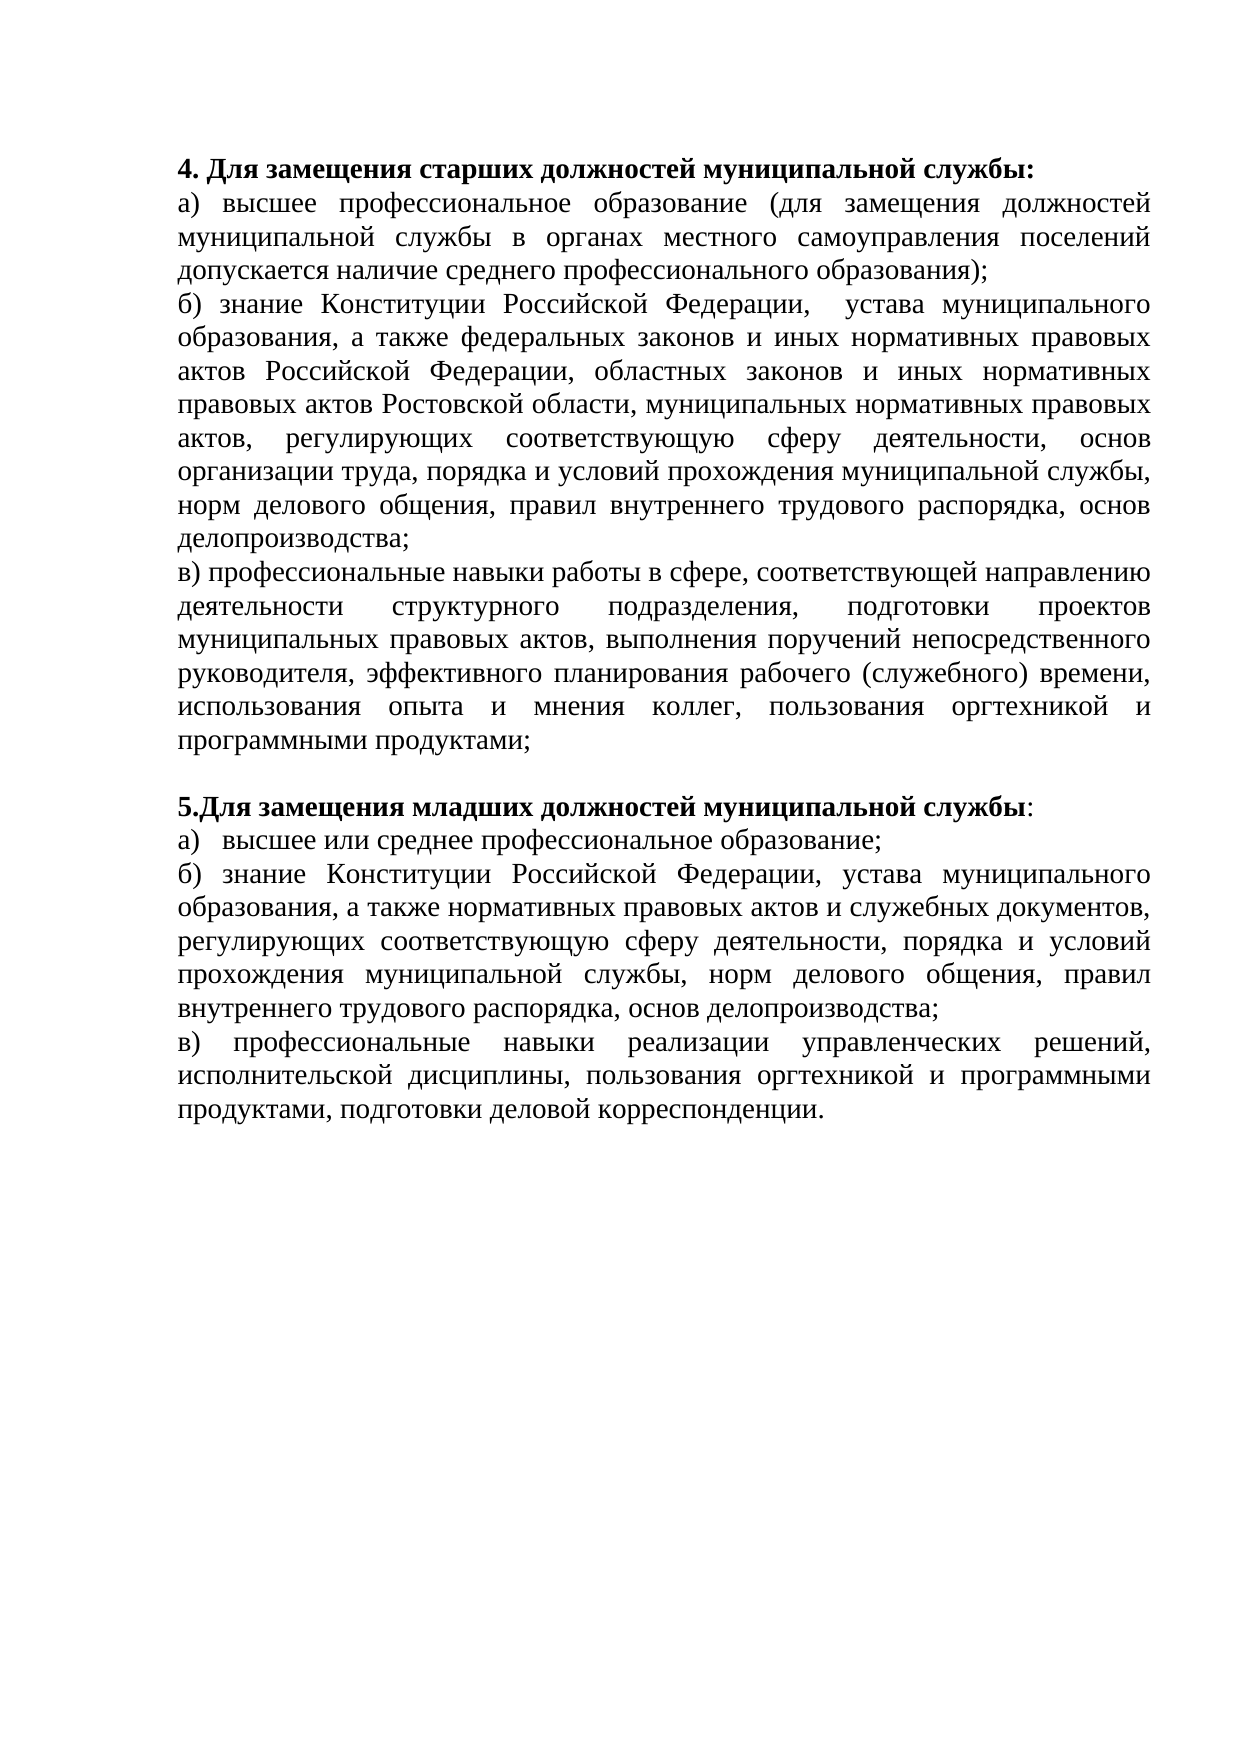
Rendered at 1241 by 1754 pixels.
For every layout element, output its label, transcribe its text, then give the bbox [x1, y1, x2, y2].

text в) профессиональные навыки реализации управленческих решений, исполнительской дисциплины, пользования оргтехникой и программными продуктами, подготовки деловой корреспонденции. [177, 1024, 1152, 1124]
text 4. Для замещения старших должностей муниципальной службы: [177, 152, 1152, 185]
text 5.Для замещения младших должностей муниципальной службы: [177, 789, 1152, 822]
text б) знание Конституции Российской Федерации, устава муниципального образования, а также федеральных законов и иных нормативных правовых актов Российской Федерации, областных законов и иных нормативных правовых актов Ростовской области, муниципальных нормативных правовых актов, регулирующих соответствующую сферу деятельности, основ организации труда, порядка и условий прохождения муниципальной службы, норм делового общения, правил внутреннего трудового распорядка, основ делопроизводства; [177, 286, 1152, 554]
text а) высшее или среднее профессиональное образование; [177, 822, 1152, 856]
text б) знание Конституции Российской Федерации, устава муниципального образования, а также нормативных правовых актов и служебных документов, регулирующих соответствующую сферу деятельности, порядка и условий прохождения муниципальной службы, норм делового общения, правил внутреннего трудового распорядка, основ делопроизводства; [177, 856, 1152, 1024]
text а) высшее профессиональное образование (для замещения должностей муниципальной службы в органах местного самоуправления поселений допускается наличие среднего профессионального образования); [177, 185, 1152, 286]
text в) профессиональные навыки работы в сфере, соответствующей направлению деятельности структурного подразделения, подготовки проектов муниципальных правовых актов, выполнения поручений непосредственного руководителя, эффективного планирования рабочего (служебного) времени, использования опыта и мнения коллег, пользования оргтехникой и программными продуктами; [177, 554, 1152, 755]
